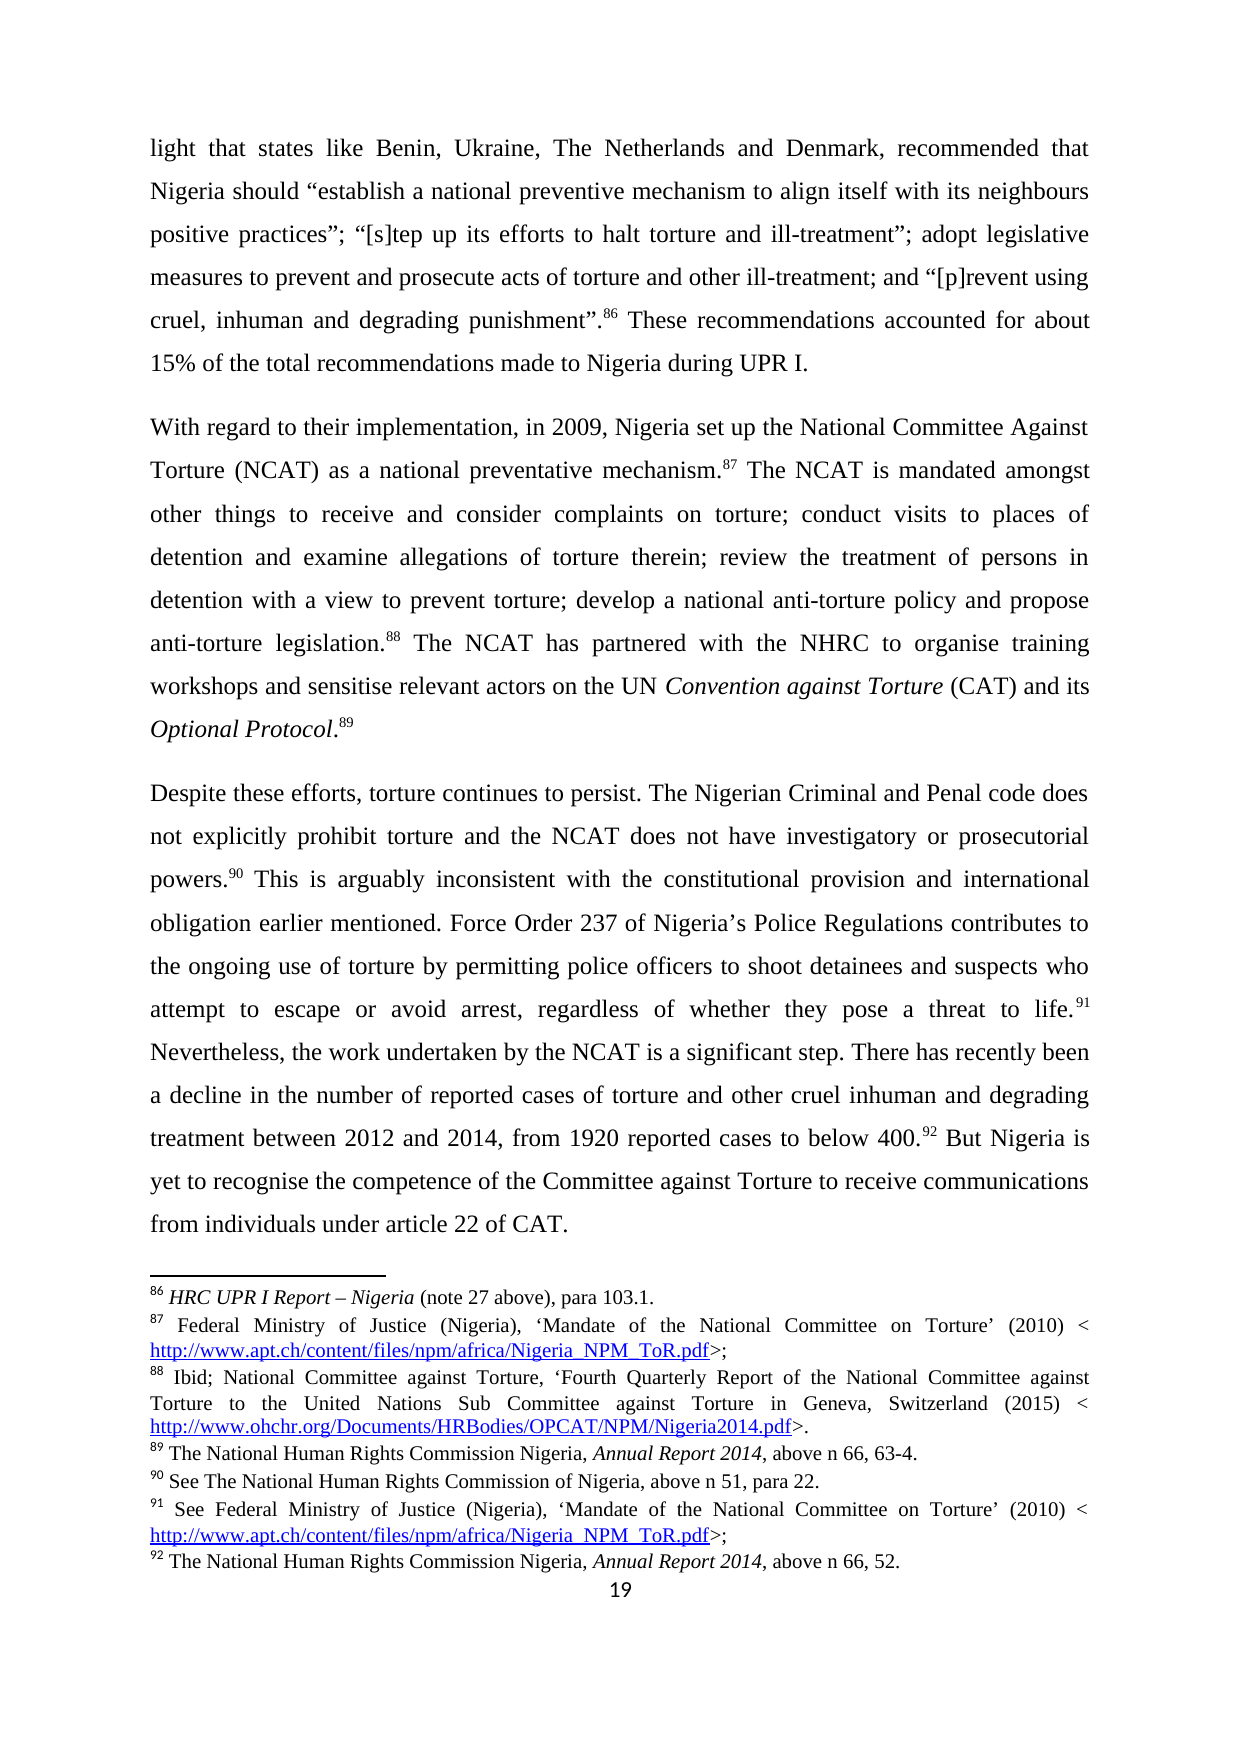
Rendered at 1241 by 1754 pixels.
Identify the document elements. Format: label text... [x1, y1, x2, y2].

text Despite these efforts, torture continues to persist. The Nigerian Criminal and Penal code does not explicitly prohibit torture and the NCAT does not have investigatory or prosecutorial powers. This is arguably inconsistent with the constitutional provision and international obligation earlier mentioned. Force Order 237 of Nigeria’s Police Regulations contributes to the ongoing use of torture by permitting police officers to shoot detainees and suspects who attempt to escape or avoid arrest, regardless of whether they pose a threat to life. Nevertheless, the work undertaken by the NCAT is a significant step. There has recently been a decline in the number of reported cases of torture and other cruel inhuman and degrading treatment between 2012 and 2014, from 1920 reported cases to below 400. But Nigeria is yet to recognise the competence of the Committee against Torture to receive communications from individuals under article 22 of CAT. [150, 778, 1090, 1238]
text With regard to their implementation, in 2009, Nigeria set up the National Committee Against Torture (NCAT) as a national preventative mechanism. The NCAT is mandated amongst other things to receive and consider complaints on torture; conduct visits to places of detention and examine allegations of torture therein; review the treatment of persons in detention with a view to prevent torture; develop a national anti-torture policy and propose anti-torture legislation. The NCAT has partnered with the NHRC to organise training workshops and sensitise relevant actors on the UN Convention against Torture (CAT) and its Optional Protocol. [150, 412, 1090, 743]
text In 2006, the UN Special Rapporteur on Extra-Judicial, Summary or Arbitrary Executions observed that torture was an intrinsic part of law enforcement methods in Nigeria. Section 34 (1) of the 1999 Constitution of Nigeria expressly provides that “no person shall be subjected to torture or to inhuman or degrading treatmen”. Furthermore, Article 4 of the Convention against Torture provides that “[e]ach state party shall ensure that all acts of torture are offences under its criminal law”. This is a non-derogable right and a peremptory norm of international law. Despite these, the number of cases reported to the Nigerian NHRC between 2009 and 2012 was on the rise. In 2009, the number of reported cases was at 94 but in 2010 the number had risen to 1,403 and in 2012 the number stood at 2,230. It was in this light that states like Benin, Ukraine, The Netherlands and Denmark, recommended that Nigeria should “establish a national preventive mechanism to align itself with its neighbours positive practices”; “[s]tep up its efforts to halt torture and ill-treatment”; adopt legislative measures to prevent and prosecute acts of torture and other ill-treatment; and “[p]revent using cruel, inhuman and degrading punishment”. These recommendations accounted for about 15% of the total recommendations made to Nigeria during UPR I. [150, 133, 1090, 377]
